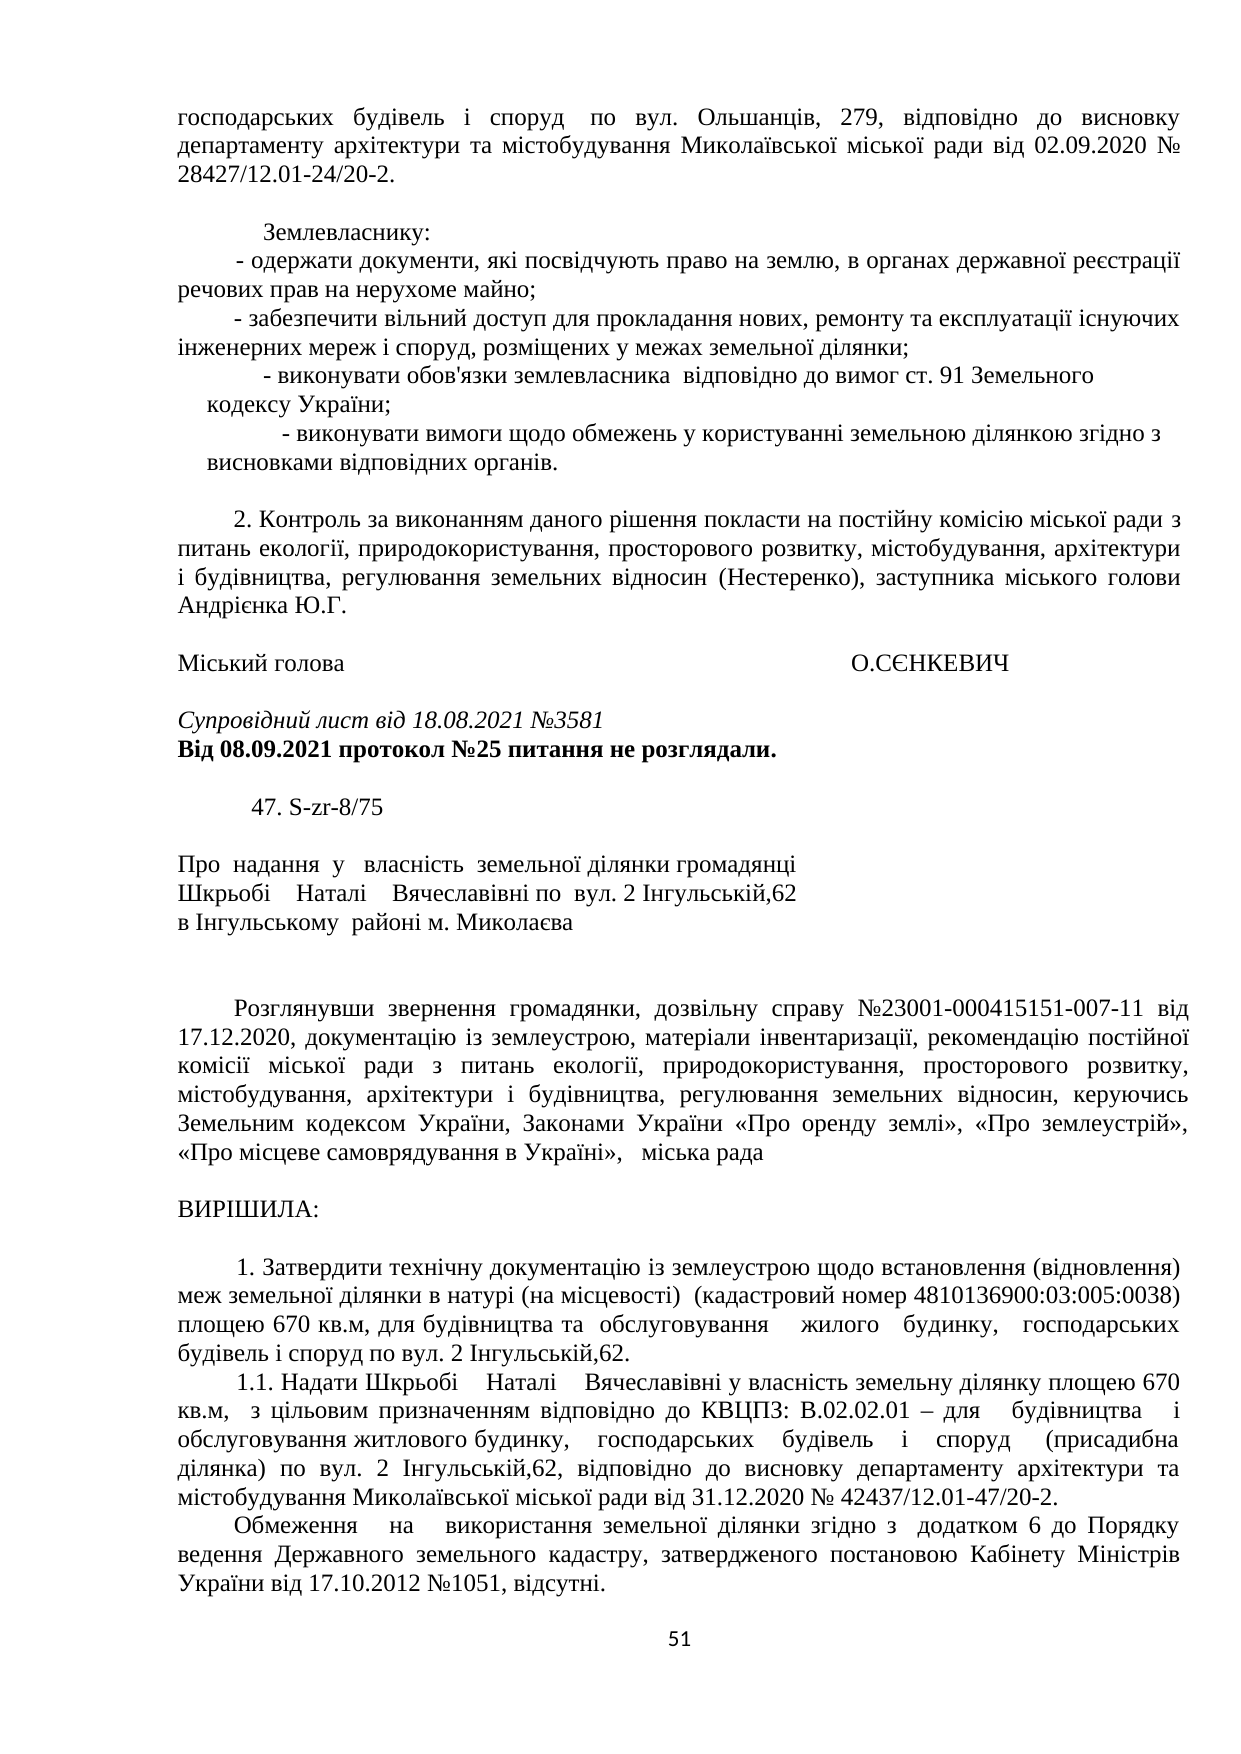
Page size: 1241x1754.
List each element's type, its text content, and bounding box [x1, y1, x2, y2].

text Розглянувши звернення громадянки, дозвільну справу №23001-000415151-007-11 від 17.12.2020, документацію із землеустрою, матеріали інвентаризації, рекомендацію постійної комісії міської ради з питань екології, природокористування, просторового розвитку, містобудування, архітектури і будівництва, регулювання земельних відносин, керуючись Земельним кодексом України, Законами України «Про оренду землі», «Про землеустрій», «Про місцеве самоврядування в Україні», міська рада [177, 993, 1189, 1166]
text Обмеження на використання земельної ділянки згідно з додатком 6 до Порядку ведення Державного земельного кадастру, затвердженого постановою Кабінету Міністрів України від 17.10.2012 №1051, відсутні. [177, 1511, 1181, 1597]
text - одержати документи, які посвідчують право на землю, в органах державної реєстрації речових прав на нерухоме майно; [177, 246, 1181, 303]
text Міський голова О.СЄНКЕВИЧ [177, 648, 1181, 677]
text 2. Контроль за виконанням даного рішення покласти на постійну комісію міської ради з питань екології, природокористування, просторового розвитку, містобудування, архітектури і будівництва, регулювання земельних відносин (Нестеренко), заступника міського голови Андрієнка Ю.Г. [177, 504, 1181, 619]
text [177, 102, 1181, 188]
text - виконувати обов'язки землевласника відповідно до вимог ст. 91 Земельного кодексу України; [207, 361, 1181, 418]
text Від 08.09.2021 протокол №25 питання не розглядали. [177, 734, 1181, 763]
text Землевласнику: [207, 217, 1181, 246]
text 1. Затвердити технічну документацію із землеустрою щодо встановлення (відновлення) меж земельної ділянки в натурі (на місцевості) (кадастровий номер 4810136900:03:005:0038) площею 670 кв.м, для будівництва та обслуговування жилого будинку, господарських будівель і споруд по вул. 2 Інгульській,62. [177, 1252, 1181, 1367]
text ВИРІШИЛА: [177, 1194, 1189, 1223]
text Супровідний лист від 18.08.2021 №3581 [177, 706, 1181, 734]
text Про надання у власність земельної ділянки громадянці Шкрьобі Наталі Вячеславівні по вул. 2 Інгульській,62 в Інгульському районі м. Миколаєва [177, 849, 797, 936]
text - забезпечити вільний доступ для прокладання нових, ремонту та експлуатації існуючих інженерних мереж і споруд, розміщених у межах земельної ділянки; [177, 303, 1181, 361]
text 1.1. Надати Шкрьобі Наталі Вячеславівні у власність земельну ділянку площею 670 кв.м, з цільовим призначенням відповідно до КВЦПЗ: В.02.02.01 – для будівництва і обслуговування житлового будинку, господарських будівель і споруд (присадибна ділянка) по вул. 2 Інгульській,62, відповідно до висновку департаменту архітектури та містобудування Миколаївської міської ради від 31.12.2020 № 42437/12.01-47/20-2. [177, 1367, 1181, 1511]
text - виконувати вимоги щодо обмежень у користуванні земельною ділянкою згідно з висновками відповідних органів. [207, 418, 1181, 476]
list S-zr-8/75 [251, 792, 1181, 821]
